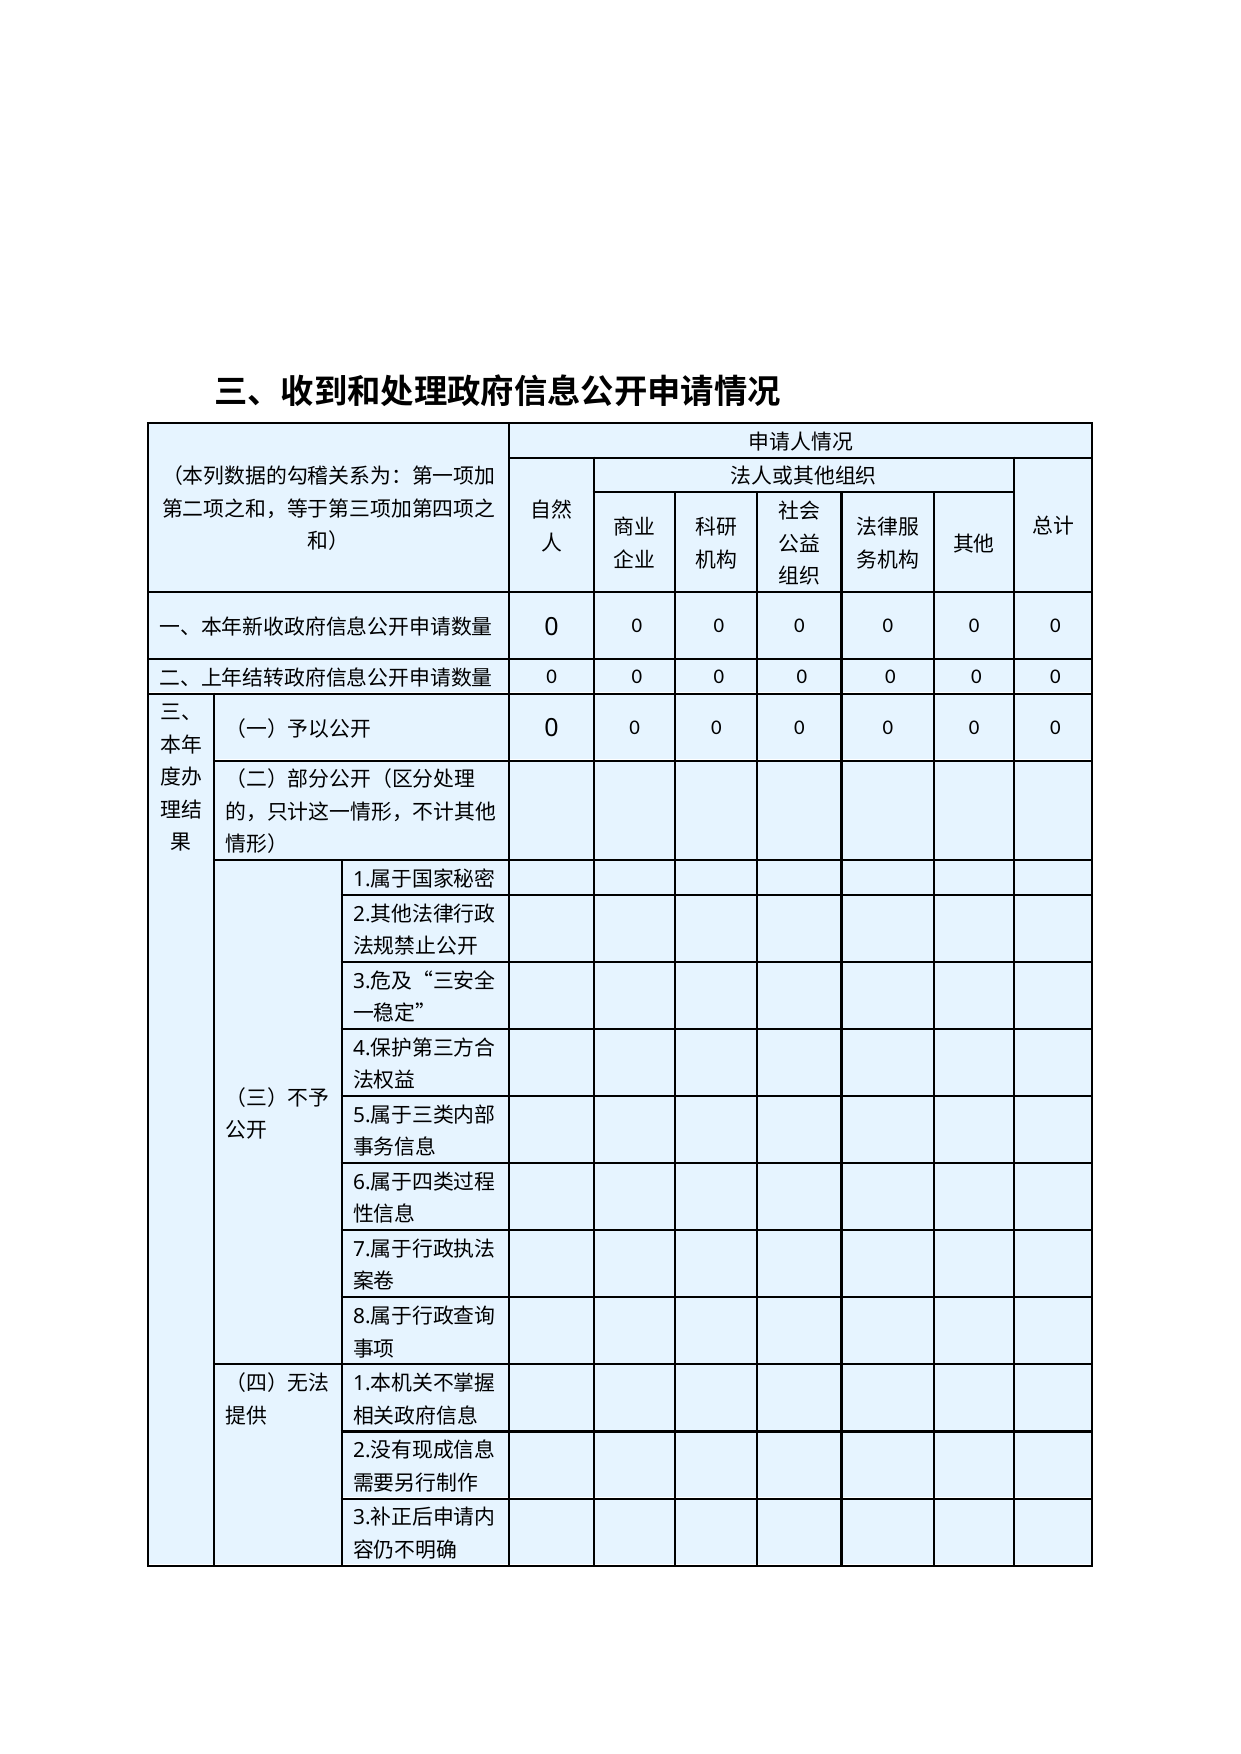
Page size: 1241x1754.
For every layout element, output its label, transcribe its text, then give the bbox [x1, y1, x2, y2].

table_cell [510, 861, 520, 894]
table_cell [510, 1164, 593, 1229]
table_cell [935, 1097, 1013, 1162]
table_cell [676, 1500, 756, 1564]
table_cell 0 [595, 695, 674, 759]
table_header （本列数据的勾稽关系为：第一项加第二项之和，等于第三项加第四项之和） [149, 424, 508, 591]
table_cell [676, 896, 756, 961]
table_cell （一）予以公开 [215, 695, 508, 759]
table_cell [1015, 1030, 1091, 1095]
table_cell [1002, 861, 1013, 894]
table_cell [935, 1298, 1013, 1363]
table_cell [595, 1365, 674, 1430]
table_cell [676, 1097, 756, 1162]
table_cell [843, 861, 853, 894]
table_cell 三、本年度办理结果 [149, 695, 213, 1564]
table_cell [595, 1500, 674, 1564]
table_cell [1015, 762, 1091, 859]
table_cell [1015, 1298, 1091, 1363]
table_cell （三）不予公开 [215, 861, 341, 1363]
table_cell [935, 896, 1013, 961]
table_cell [758, 861, 768, 894]
table_cell [843, 1433, 933, 1497]
table_cell 0 [1015, 593, 1091, 658]
table_cell [758, 963, 840, 1028]
table_cell [935, 762, 1013, 859]
table_cell [510, 1500, 593, 1564]
table_cell [1081, 861, 1091, 894]
table_cell [510, 1298, 593, 1363]
table_cell 0 [843, 593, 933, 658]
table_cell 0 [935, 695, 1013, 759]
table_cell [935, 1164, 1013, 1229]
table_cell [935, 1365, 1013, 1430]
table_cell [595, 1030, 674, 1095]
table_cell [758, 896, 840, 961]
table_cell [510, 896, 593, 961]
table_cell [676, 1298, 756, 1363]
table_cell [1015, 1365, 1091, 1430]
table_cell [1015, 861, 1025, 894]
table_cell [676, 1433, 756, 1497]
table_cell [923, 861, 933, 894]
table_cell [843, 1164, 933, 1229]
table_cell [935, 1500, 1013, 1564]
table_cell [676, 1030, 756, 1095]
table_cell 0 [1015, 695, 1091, 759]
table_cell [746, 861, 756, 894]
table_cell [843, 1231, 933, 1296]
table_cell [1015, 1500, 1091, 1564]
table_cell 科研机构 [676, 493, 756, 591]
table_cell [676, 963, 756, 1028]
table_cell [676, 861, 686, 894]
table_cell [595, 1433, 674, 1497]
table_cell [582, 861, 593, 894]
table_cell 总计 [1015, 459, 1091, 591]
table_cell [510, 1433, 593, 1497]
table_cell [843, 1030, 933, 1095]
table_cell [595, 1097, 674, 1162]
table_cell [758, 1298, 840, 1363]
table_cell [843, 1365, 933, 1430]
table_cell 自然人 [510, 459, 593, 591]
table_cell [935, 1030, 1013, 1095]
table_cell [595, 896, 674, 961]
table_cell 一、本年新收政府信息公开申请数量 [149, 593, 508, 658]
table_cell [758, 1030, 840, 1095]
table_cell [510, 1030, 593, 1095]
table_cell 商业企业 [595, 493, 674, 591]
table_cell 0 [676, 593, 756, 658]
table_cell [1015, 1231, 1091, 1296]
table_cell 0 [843, 695, 933, 759]
table_cell [510, 1231, 593, 1296]
table_cell [510, 1365, 593, 1430]
table_cell 0 [935, 593, 1013, 658]
table_cell 法律服务机构 [843, 493, 933, 591]
table_cell [1015, 1164, 1091, 1229]
table_cell [758, 1164, 840, 1229]
table_cell 其他 [935, 493, 1013, 591]
table_cell [595, 963, 674, 1028]
table_cell [1015, 896, 1091, 961]
table_cell [510, 1097, 593, 1162]
table_cell 0 [758, 593, 840, 658]
table_cell [595, 1231, 674, 1296]
table_cell [510, 963, 593, 1028]
table_cell [843, 896, 933, 961]
table_cell [664, 861, 674, 894]
table_cell [676, 1365, 756, 1430]
table_cell [935, 1231, 1013, 1296]
table_cell [676, 1231, 756, 1296]
table_cell [758, 1500, 840, 1564]
table_cell [676, 762, 756, 859]
table_cell [595, 762, 674, 859]
table_cell [935, 963, 1013, 1028]
table_cell （四）无法提供 [215, 1365, 341, 1564]
table_cell [758, 1433, 840, 1497]
table_cell [758, 1231, 840, 1296]
table_cell [595, 1164, 674, 1229]
table_cell [758, 762, 840, 859]
table_cell [595, 1298, 674, 1363]
table_cell [676, 1164, 756, 1229]
table_cell [935, 1433, 1013, 1497]
table_cell [510, 762, 593, 859]
table_cell 0 [595, 593, 674, 658]
table_cell [1015, 1433, 1091, 1497]
text 三、收到和处理政府信息公开申请情况 [170, 357, 1070, 422]
table_cell [843, 1298, 933, 1363]
table_cell [843, 1097, 933, 1162]
table_cell [843, 1500, 933, 1564]
table_cell [595, 861, 605, 894]
table_cell 0 [676, 695, 756, 759]
table_cell [843, 963, 933, 1028]
table_cell [935, 861, 945, 894]
table_cell [758, 1365, 840, 1430]
table_cell [843, 762, 933, 859]
table_cell [1015, 963, 1091, 1028]
table_cell [830, 861, 840, 894]
table_cell [758, 1097, 840, 1162]
table_cell [1015, 1097, 1091, 1162]
table_cell 0 [758, 695, 840, 759]
